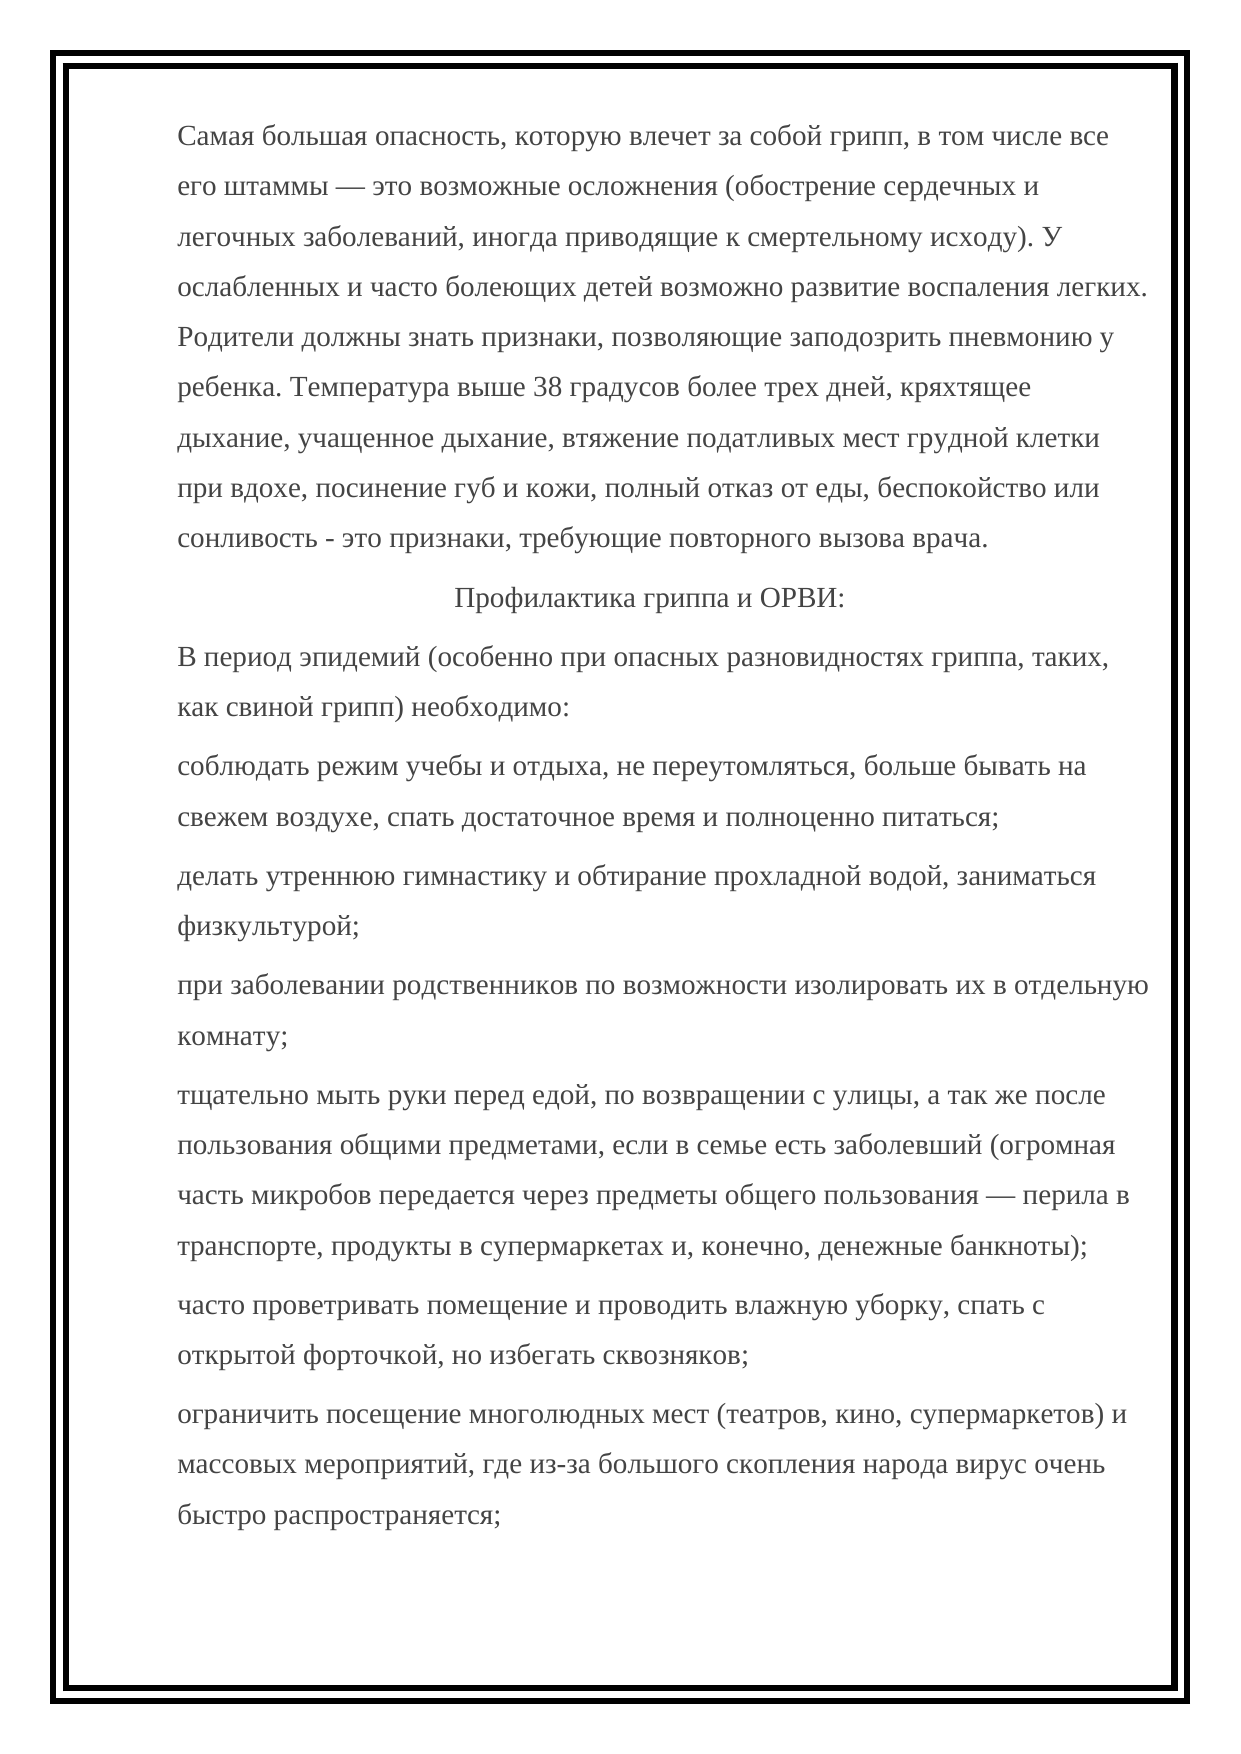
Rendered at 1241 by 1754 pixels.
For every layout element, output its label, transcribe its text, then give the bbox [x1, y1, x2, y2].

text ограничить посещение многолюдных мест (театров, кино, супермаркетов) и массовых мероприятий, где из-за большого скопления народа вирус очень быстро распространяется; [177, 1396, 1152, 1531]
text часто проветривать помещение и проводить влажную уборку, спать с открытой форточкой, но избегать сквозняков; [177, 1287, 1152, 1371]
text В период эпидемий (особенно при опасных разновидностях гриппа, таких, как свиной грипп) необходимо: [177, 639, 1152, 723]
text соблюдать режим учебы и отдыха, не переутомляться, больше бывать на свежем воздухе, спать достаточное время и полноценно питаться; [177, 748, 1152, 832]
text Самая большая опасность, которую влечет за собой грипп, в том числе все его штаммы — это возможные осложнения (обострение сердечных и легочных заболеваний, иногда приводящие к смертельному исходу). У ослабленных и часто болеющих детей возможно развитие воспаления легких. Родители должны знать признаки, позволяющие заподозрить пневмонию у ребенка. Температура выше 38 градусов более трех дней, кряхтящее дыхание, учащенное дыхание, втяжение податливых мест грудной клетки при вдохе, посинение губ и кожи, полный отказ от еды, беспокойство или сонливость - это признаки, требующие повторного вызова врача. [177, 118, 1152, 554]
text тщательно мыть руки перед едой, по возвращении с улицы, а так же после пользования общими предметами, если в семье есть заболевший (огромная часть микробов передается через предметы общего пользования — перила в транспорте, продукты в супермаркетах и, конечно, денежные банкноты); [177, 1077, 1152, 1261]
text при заболевании родственников по возможности изолировать их в отдельную комнату; [177, 967, 1152, 1051]
text делать утреннюю гимнастику и обтирание прохладной водой, заниматься физкультурой; [177, 858, 1152, 942]
text Профилактика гриппа и ОРВИ: [177, 580, 1152, 613]
